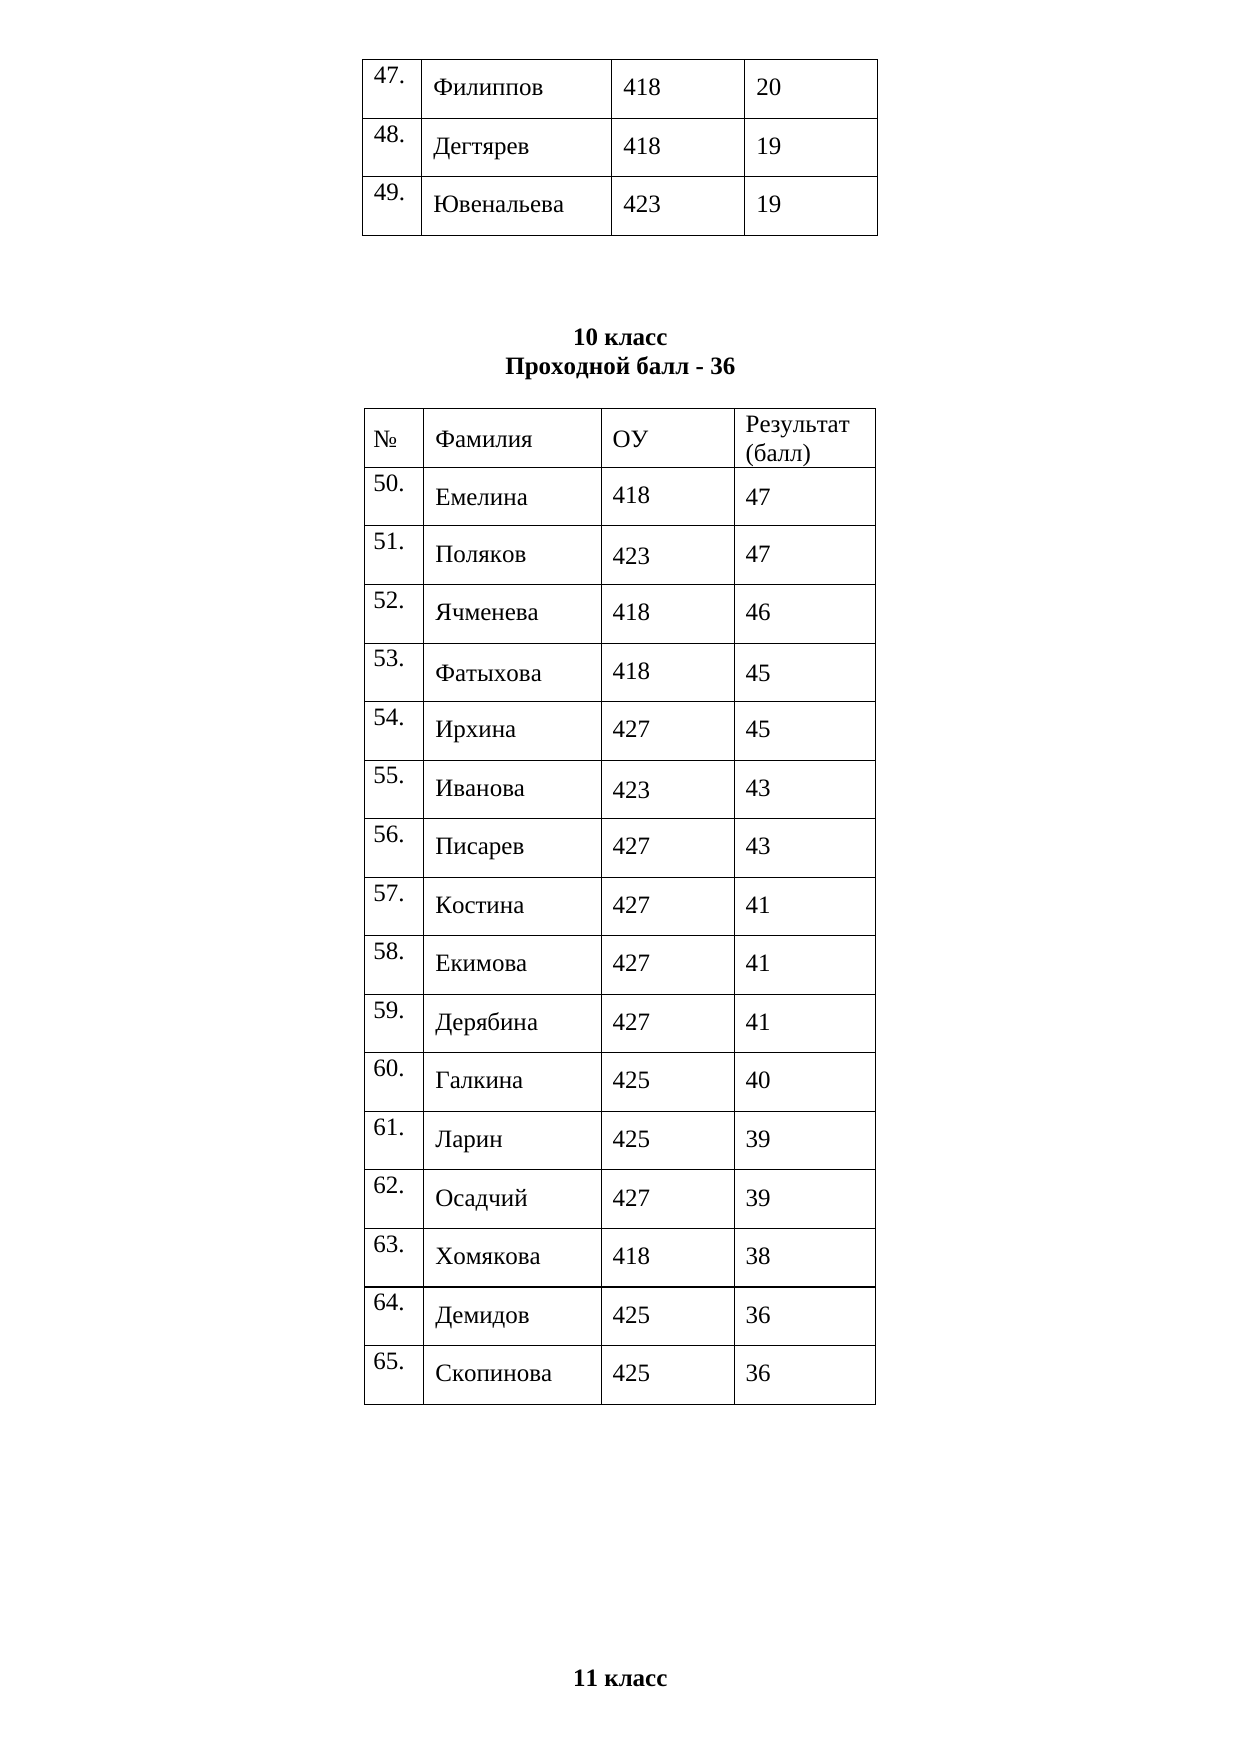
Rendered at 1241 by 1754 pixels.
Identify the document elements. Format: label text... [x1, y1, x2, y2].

table_cell [365, 761, 423, 818]
table_cell Дерябина [424, 995, 601, 1052]
table_cell 425 [602, 1112, 734, 1169]
table_cell [365, 1288, 423, 1345]
table_cell 427 [602, 819, 734, 877]
table_cell 425 [602, 1288, 734, 1345]
table_header Результат (балл) [735, 409, 875, 467]
table_cell Ювенальева [422, 177, 611, 235]
table_cell Скопинова [424, 1346, 601, 1403]
table_cell Иванова [424, 761, 601, 818]
table_cell [365, 468, 423, 525]
table_cell 39 [735, 1170, 875, 1228]
table_cell 418 [612, 60, 744, 118]
table_cell 425 [602, 1053, 734, 1111]
table_cell 20 [745, 60, 877, 118]
table_cell 41 [735, 878, 875, 935]
table_cell [365, 644, 423, 701]
table_cell 418 [602, 468, 734, 525]
table_cell 418 [602, 644, 734, 701]
table_cell Ирхина [424, 702, 601, 759]
table_cell 36 [735, 1288, 875, 1345]
table_cell 423 [602, 526, 734, 584]
table_cell Ячменева [424, 585, 601, 642]
table_cell [363, 177, 421, 235]
table_cell [365, 1170, 423, 1228]
table_cell Ларин [424, 1112, 601, 1169]
table_cell [365, 819, 423, 877]
table_header № [365, 409, 423, 467]
table_cell [365, 1112, 423, 1169]
table_cell 36 [735, 1346, 875, 1403]
table_cell 425 [602, 1346, 734, 1403]
table_cell [365, 585, 423, 642]
table_cell 427 [602, 1170, 734, 1228]
table_cell 43 [735, 761, 875, 818]
table_cell Хомякова [424, 1229, 601, 1286]
table_cell Галкина [424, 1053, 601, 1111]
table_cell [365, 1346, 423, 1403]
table_cell [365, 878, 423, 935]
table_cell 47 [735, 526, 875, 584]
table_cell 41 [735, 995, 875, 1052]
table_cell 45 [735, 644, 875, 701]
text Проходной балл - 36 [59, 351, 1181, 379]
table_cell [363, 60, 421, 118]
table_cell [365, 936, 423, 994]
table_cell [365, 995, 423, 1052]
table_cell 45 [735, 702, 875, 759]
table_cell [365, 526, 423, 584]
table_cell [365, 1229, 423, 1286]
table_cell 40 [735, 1053, 875, 1111]
table_cell Филиппов [422, 60, 611, 118]
table_cell 427 [602, 995, 734, 1052]
table_cell Демидов [424, 1288, 601, 1345]
text 11 класс [59, 1663, 1181, 1692]
table_cell Фатыхова [424, 644, 601, 701]
table_cell [363, 119, 421, 176]
table_cell 19 [745, 119, 877, 176]
table_cell 418 [612, 119, 744, 176]
table_cell 423 [602, 761, 734, 818]
table_cell 41 [735, 936, 875, 994]
table_cell Поляков [424, 526, 601, 584]
table_cell 38 [735, 1229, 875, 1286]
table_cell 427 [602, 936, 734, 994]
table_cell 418 [602, 1229, 734, 1286]
text 10 класс [59, 322, 1181, 351]
table_cell 46 [735, 585, 875, 642]
table_cell [365, 1053, 423, 1111]
table_header Фамилия [424, 409, 601, 467]
table_cell Костина [424, 878, 601, 935]
table_header ОУ [602, 409, 734, 467]
table_cell 427 [602, 878, 734, 935]
table_cell [365, 702, 423, 759]
table_cell Осадчий [424, 1170, 601, 1228]
table_cell Писарев [424, 819, 601, 877]
table_cell 47 [735, 468, 875, 525]
table_cell 427 [602, 702, 734, 759]
table_cell 39 [735, 1112, 875, 1169]
table_cell 418 [602, 585, 734, 642]
table_cell 19 [745, 177, 877, 235]
table_cell Емелина [424, 468, 601, 525]
table_cell 423 [612, 177, 744, 235]
table_cell 43 [735, 819, 875, 877]
table_cell Дегтярев [422, 119, 611, 176]
table_cell Екимова [424, 936, 601, 994]
